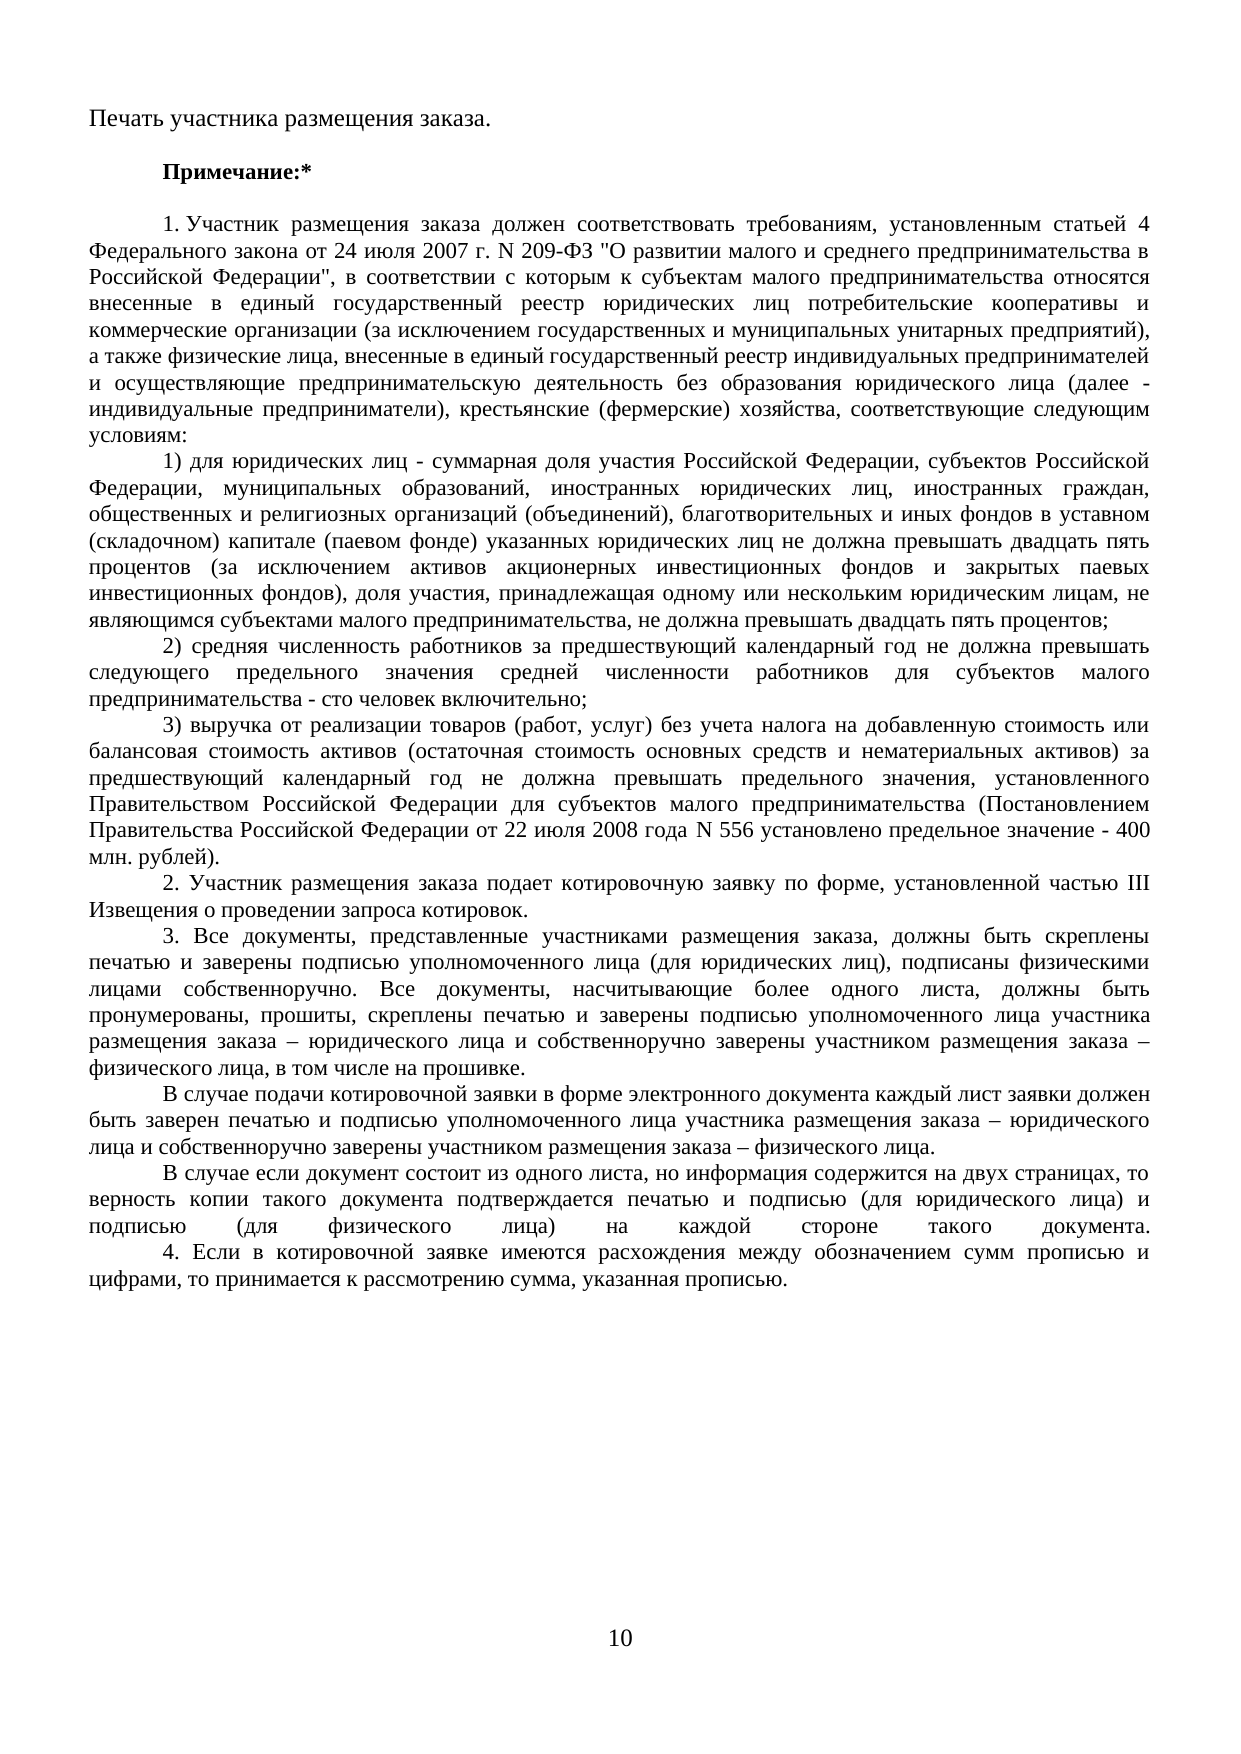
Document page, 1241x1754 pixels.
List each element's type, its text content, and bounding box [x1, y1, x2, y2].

text В случае подачи котировочной заявки в форме электронного документа каждый лист заявки должен быть заверен печатью и подписью уполномоченного лица участника размещения заказа – юридического лица и собственноручно заверены участником размещения заказа – физического лица. [89, 1080, 1152, 1159]
text 3. Все документы, представленные участниками размещения заказа, должны быть скреплены печатью и заверены подписью уполномоченного лица (для юридических лиц), подписаны физическими лицами собственноручно. Все документы, насчитывающие более одного листа, должны быть пронумерованы, прошиты, скреплены печатью и заверены подписью уполномоченного лица участника размещения заказа – юридического лица и собственноручно заверены участником размещения заказа – физического лица, в том числе на прошивке. [89, 922, 1152, 1080]
text Печать участника размещения заказа. [89, 103, 1152, 131]
text 2) средняя численность работников за предшествующий календарный год не должна превышать следующего предельного значения средней численности работников для субъектов малого предпринимательства - сто человек включительно; [89, 632, 1152, 711]
text 1) для юридических лиц - суммарная доля участия Российской Федерации, субъектов Российской Федерации, муниципальных образований, иностранных юридических лиц, иностранных граждан, общественных и религиозных организаций (объединений), благотворительных и иных фондов в уставном (складочном) капитале (паевом фонде) указанных юридических лиц не должна превышать двадцать пять процентов (за исключением активов акционерных инвестиционных фондов и закрытых паевых инвестиционных фондов), доля участия, принадлежащая одному или нескольким юридическим лицам, не являющимся субъектами малого предпринимательства, не должна превышать двадцать пять процентов; [89, 448, 1152, 632]
text 2. Участник размещения заказа подает котировочную заявку по форме, установленной частью III Извещения о проведении запроса котировок. [89, 869, 1152, 922]
text Примечание:* [89, 158, 1152, 184]
text В случае если документ состоит из одного листа, но информация содержится на двух страницах, то верность копии такого документа подтверждается печатью и подписью (для юридического лица) и подписью (для физического лица) на каждой стороне такого документа. 4. Если в котировочной заявке имеются расхождения между обозначением сумм прописью и цифрами, то принимается к рассмотрению сумма, указанная прописью. [89, 1159, 1152, 1291]
text 3) выручка от реализации товаров (работ, услуг) без учета налога на добавленную стоимость или балансовая стоимость активов (остаточная стоимость основных средств и нематериальных активов) за предшествующий календарный год не должна превышать предельного значения, установленного Правительством Российской Федерации для субъектов малого предпринимательства (Постановлением Правительства Российской Федерации от 22 июля 2008 года N 556 установлено предельное значение - 400 млн. рублей). [89, 711, 1152, 869]
text 1. Участник размещения заказа должен соответствовать требованиям, установленным статьей 4 Федерального закона от 24 июля . N 209-ФЗ "О развитии малого и среднего предпринимательства в Российской Федерации", в соответствии с которым к субъектам малого предпринимательства относятся внесенные в единый государственный реестр юридических лиц потребительские кооперативы и коммерческие организации (за исключением государственных и муниципальных унитарных предприятий), а также физические лица, внесенные в единый государственный реестр индивидуальных предпринимателей и осуществляющие предпринимательскую деятельность без образования юридического лица (далее - индивидуальные предприниматели), крестьянские (фермерские) хозяйства, соответствующие следующим условиям: [89, 210, 1152, 448]
